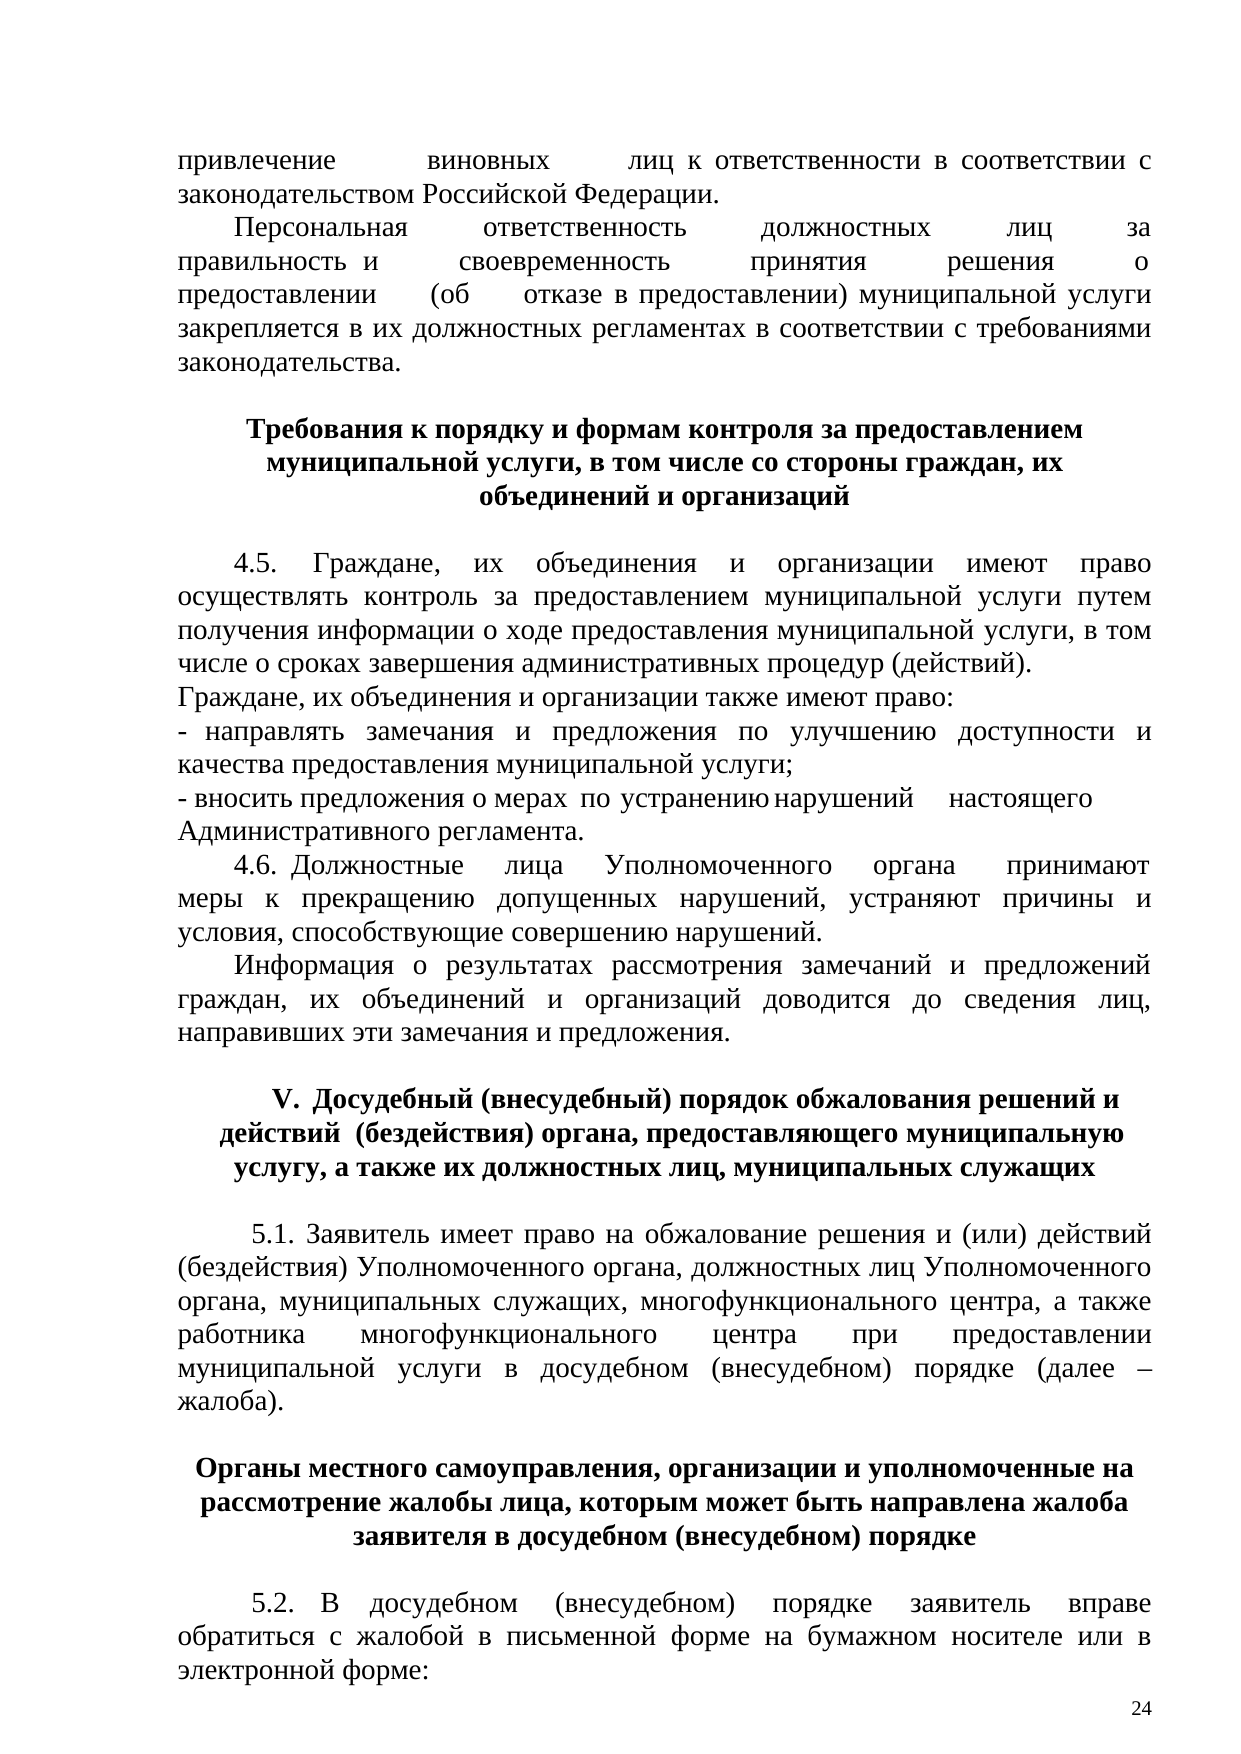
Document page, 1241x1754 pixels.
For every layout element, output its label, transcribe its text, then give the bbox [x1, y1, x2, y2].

text Информация о результатах рассмотрения замечаний и предложений граждан, их объединений и организаций доводится до сведения лиц, направивших эти замечания и предложения. [177, 947, 1152, 1048]
text Персональная ответственность должностных лиц за правильность и своевременность принятия решения о предоставлении (об отказе в предоставлении) муниципальной услуги закрепляется в их должностных регламентах в соответствии с требованиями законодательства. [177, 209, 1152, 377]
text услугу, а также их должностных лиц, муниципальных служащих [177, 1149, 1152, 1182]
list В досудебном (внесудебном) порядке заявитель вправе обратиться с жалобой в письменной форме на бумажном носителе или в электронной форме: [177, 1585, 1152, 1685]
list Заявитель имеет право на обжалование решения и (или) действий (бездействия) Уполномоченного органа, должностных лиц Уполномоченного органа, муниципальных служащих, многофункционального центра, а также работника многофункционального центра при предоставлении муниципальной услуги в досудебном (внесудебном) порядке (далее – жалоба). [177, 1216, 1152, 1417]
subtitle Досудебный (внесудебный) порядок обжалования решений и действий (бездействия) органа, предоставляющего муниципальную [192, 1082, 1152, 1149]
text Граждане, их объединения и организации также имеют право: [177, 679, 1152, 713]
text муниципальной услуги, в том числе со стороны граждан, их объединений и организаций [177, 444, 1152, 511]
text - направлять замечания и предложения по улучшению доступности и качества предоставления муниципальной услуги; [177, 713, 1152, 780]
text - вносить предложения о мерах по устранению нарушений настоящего Административного регламента. [177, 780, 1152, 847]
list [177, 142, 1152, 209]
list Граждане, их объединения и организации имеют право осуществлять контроль за предоставлением муниципальной услуги путем получения информации о ходе предоставления муниципальной услуги, в том числе о сроках завершения административных процедур (действий). [177, 545, 1152, 679]
subtitle Требования к порядку и формам контроля за предоставлением [177, 411, 1152, 444]
list Должностные лица Уполномоченного органа принимают меры к прекращению допущенных нарушений, устраняют причины и условия, способствующие совершению нарушений. [177, 847, 1152, 947]
subtitle Органы местного самоуправления, организации и уполномоченные на рассмотрение жалобы лица, которым может быть направлена жалоба заявителя в досудебном (внесудебном) порядке [177, 1451, 1152, 1551]
